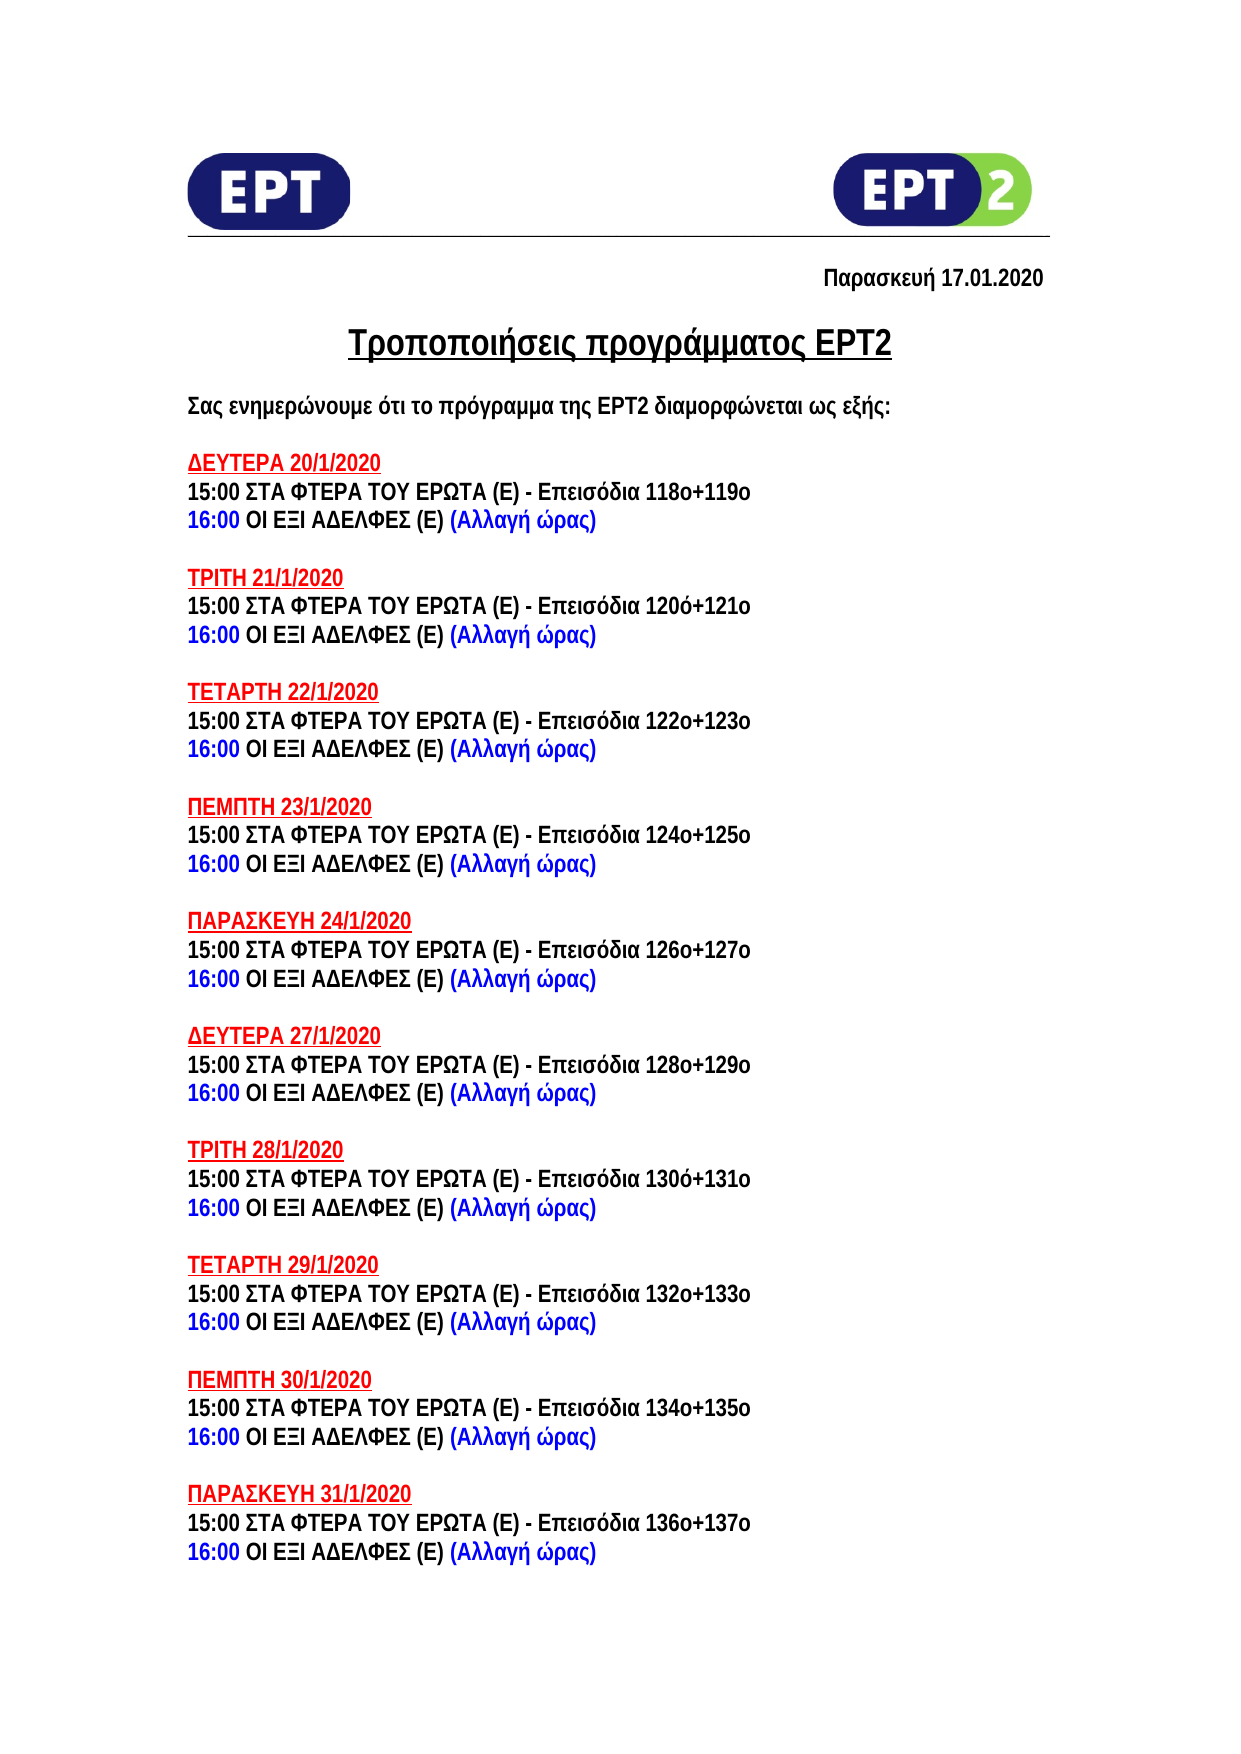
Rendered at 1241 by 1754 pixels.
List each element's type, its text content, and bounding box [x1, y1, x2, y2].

text ΠΑΡΑΣΚΕΥΗ 31/1/2020 [187, 1479, 1053, 1508]
text ΤΡΙΤΗ 28/1/2020 [187, 1136, 1053, 1164]
text ΔΕΥΤΕΡΑ 27/1/2020 [187, 1021, 1053, 1049]
text 16:00 ΟΙ ΕΞΙ ΑΔΕΛΦΕΣ (Ε) (Αλλαγή ώρας) [187, 1307, 1053, 1336]
text 16:00 ΟΙ ΕΞΙ ΑΔΕΛΦΕΣ (Ε) (Αλλαγή ώρας) [187, 1537, 1053, 1565]
text 15:00 ΣΤΑ ΦΤΕΡΑ ΤΟΥ ΕΡΩΤΑ (Ε) - Επεισόδια 136ο+137ο [187, 1508, 1053, 1537]
picture [829, 150, 1035, 230]
text 15:00 ΣΤΑ ΦΤΕΡΑ ΤΟΥ ΕΡΩΤΑ (Ε) - Επεισόδια 124ο+125ο [187, 820, 1053, 849]
picture [187, 153, 350, 230]
text 16:00 ΟΙ ΕΞΙ ΑΔΕΛΦΕΣ (Ε) (Αλλαγή ώρας) [187, 505, 1053, 534]
text ΤΕΤΑΡΤΗ 29/1/2020 [187, 1250, 1053, 1279]
text 16:00 ΟΙ ΕΞΙ ΑΔΕΛΦΕΣ (Ε) (Αλλαγή ώρας) [187, 849, 1053, 878]
text ΤΕΤΑΡΤΗ 22/1/2020 [187, 677, 1053, 706]
text 15:00 ΣΤΑ ΦΤΕΡΑ ΤΟΥ ΕΡΩΤΑ (Ε) - Επεισόδια 122ο+123ο [187, 706, 1053, 734]
text 16:00 ΟΙ ΕΞΙ ΑΔΕΛΦΕΣ (Ε) (Αλλαγή ώρας) [187, 1193, 1053, 1221]
text ΠΕΜΠΤΗ 30/1/2020 [187, 1365, 1053, 1393]
text ΤΡΙΤΗ 21/1/2020 [187, 563, 1053, 591]
text ΔΕΥΤΕΡΑ 20/1/2020 [187, 448, 1053, 477]
text ΠΕΜΠΤΗ 23/1/2020 [187, 792, 1053, 820]
text 15:00 ΣΤΑ ΦΤΕΡΑ ΤΟΥ ΕΡΩΤΑ (Ε) - Επεισόδια 134ο+135ο [187, 1393, 1053, 1422]
text 15:00 ΣΤΑ ΦΤΕΡΑ ΤΟΥ ΕΡΩΤΑ (Ε) - Επεισόδια 130ό+131ο [187, 1164, 1053, 1193]
text 15:00 ΣΤΑ ΦΤΕΡΑ ΤΟΥ ΕΡΩΤΑ (Ε) - Επεισόδια 126ο+127ο [187, 935, 1053, 964]
text Σας ενημερώνουμε ότι το πρόγραμμα της ΕΡΤ2 διαμορφώνεται ως εξής: [187, 391, 1053, 419]
text 15:00 ΣΤΑ ΦΤΕΡΑ ΤΟΥ ΕΡΩΤΑ (Ε) - Επεισόδια 128ο+129ο [187, 1049, 1053, 1078]
text ΠΑΡΑΣΚΕΥΗ 24/1/2020 [187, 906, 1053, 935]
text 15:00 ΣΤΑ ΦΤΕΡΑ ΤΟΥ ΕΡΩΤΑ (Ε) - Επεισόδια 120ό+121ο [187, 591, 1053, 620]
text Παρασκευή 17.01.2020 [187, 263, 1053, 292]
text 16:00 ΟΙ ΕΞΙ ΑΔΕΛΦΕΣ (Ε) (Αλλαγή ώρας) [187, 1078, 1053, 1107]
text 16:00 ΟΙ ΕΞΙ ΑΔΕΛΦΕΣ (Ε) (Αλλαγή ώρας) [187, 620, 1053, 648]
text 15:00 ΣΤΑ ΦΤΕΡΑ ΤΟΥ ΕΡΩΤΑ (Ε) - Επεισόδια 132ο+133ο [187, 1279, 1053, 1307]
text 16:00 ΟΙ ΕΞΙ ΑΔΕΛΦΕΣ (Ε) (Αλλαγή ώρας) [187, 964, 1053, 992]
text 16:00 ΟΙ ΕΞΙ ΑΔΕΛΦΕΣ (Ε) (Αλλαγή ώρας) [187, 1422, 1053, 1451]
text Τροποποιήσεις προγράμματος ΕΡΤ2 [187, 321, 1053, 363]
text 16:00 ΟΙ ΕΞΙ ΑΔΕΛΦΕΣ (Ε) (Αλλαγή ώρας) [187, 734, 1053, 763]
text 15:00 ΣΤΑ ΦΤΕΡΑ ΤΟΥ ΕΡΩΤΑ (Ε) - Επεισόδια 118ο+119ο [187, 477, 1053, 505]
